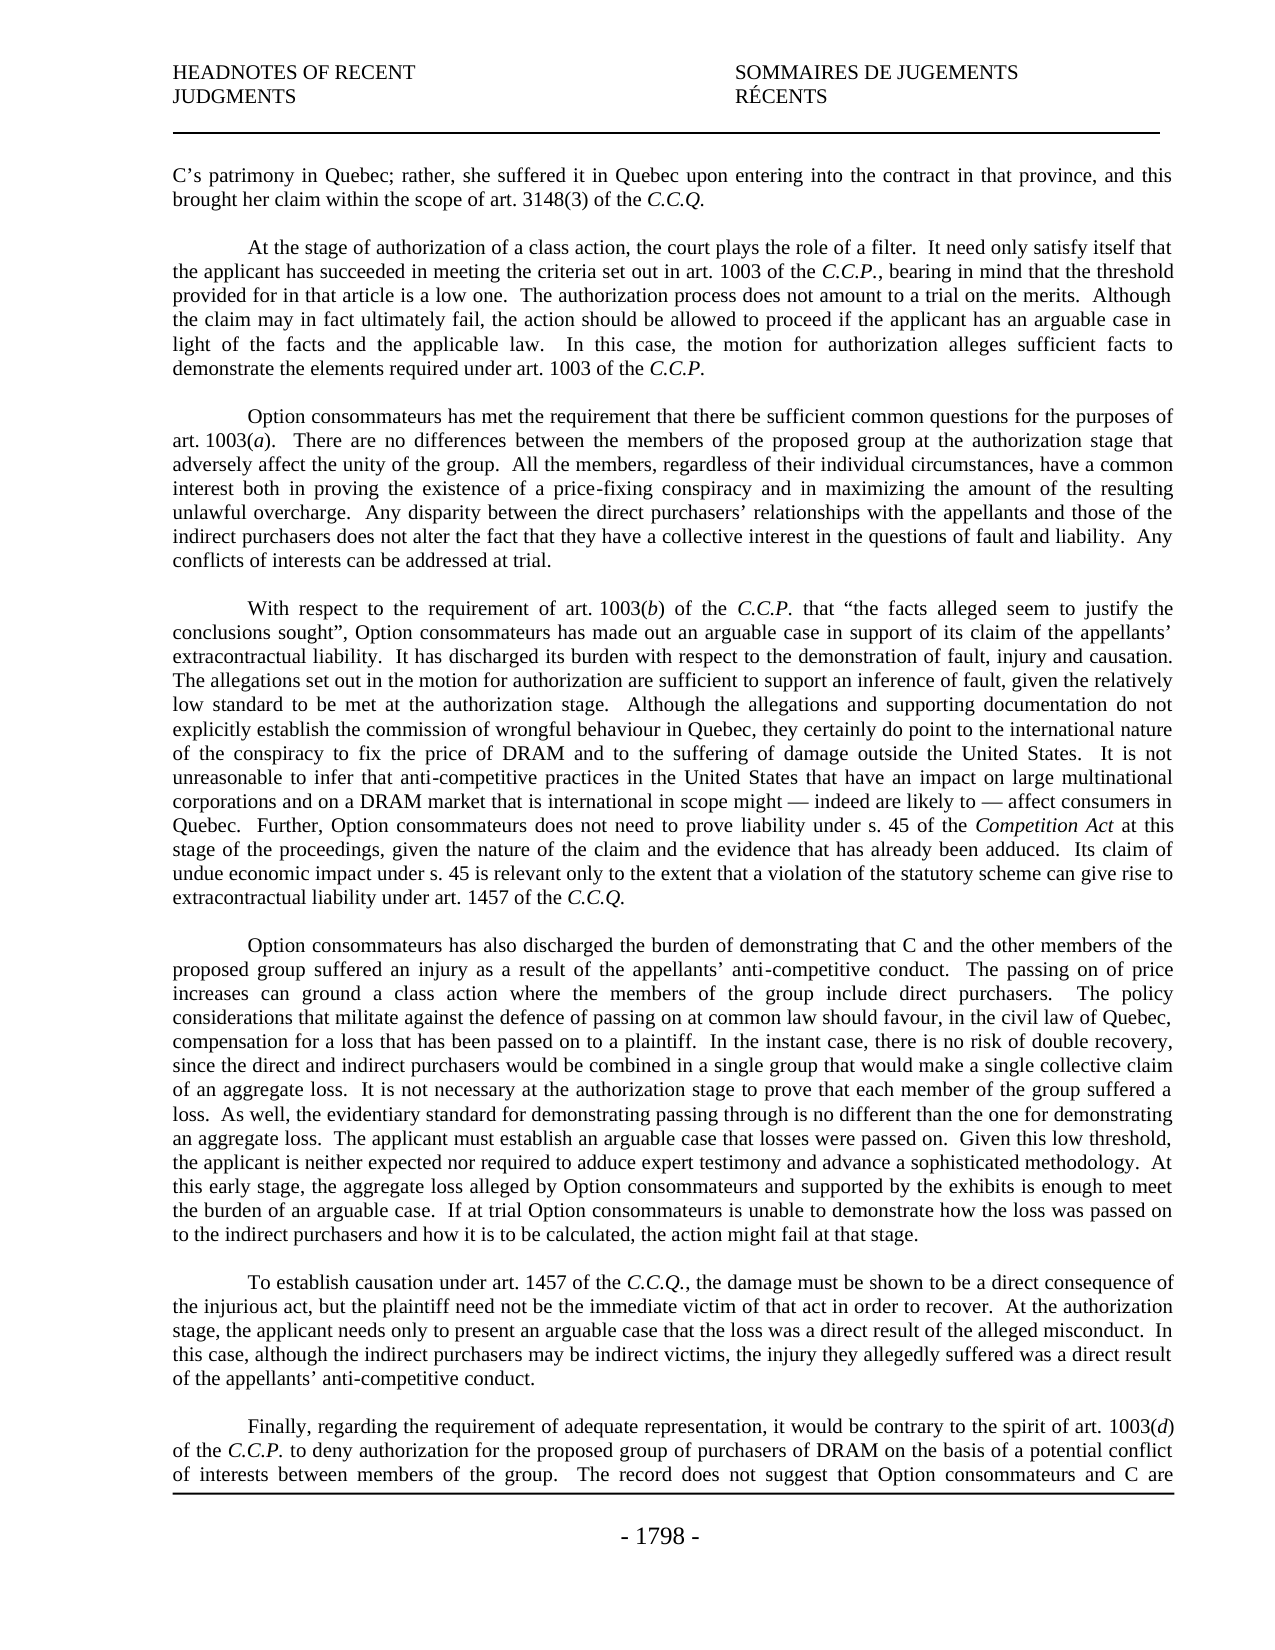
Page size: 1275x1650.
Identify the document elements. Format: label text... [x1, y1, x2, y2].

text At the stage of authorization of a class action, the court plays the role of a filter. It need only satisfy itself that the applicant has succeeded in meeting the criteria set out in art. 1003 of the C.C.P., bearing in mind that the threshold provided for in that article is a low one. The authorization process does not amount to a trial on the merits. Although the claim may in fact ultimately fail, the action should be allowed to proceed if the applicant has an arguable case in light of the facts and the applicable law. In this case, the motion for authorization alleges sufficient facts to demonstrate the elements required under art. 1003 of the C.C.P. [172, 235, 1174, 379]
text To establish causation under art. 1457 of the C.C.Q., the damage must be shown to be a direct consequence of the injurious act, but the plaintiff need not be the immediate victim of that act in order to recover. At the authorization stage, the applicant needs only to present an arguable case that the loss was a direct result of the alleged misconduct. In this case, although the indirect purchasers may be indirect victims, the injury they allegedly suffered was a direct result of the appellants’ anti-competitive conduct. [172, 1270, 1174, 1390]
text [172, 163, 1174, 211]
text With respect to the requirement of art. 1003(b) of the C.C.P. that “the facts alleged seem to justify the conclusions sought”, Option consommateurs has made out an arguable case in support of its claim of the appellants’ extracontractual liability. It has discharged its burden with respect to the demonstration of fault, injury and causation. The allegations set out in the motion for authorization are sufficient to support an inference of fault, given the relatively low standard to be met at the authorization stage. Although the allegations and supporting documentation do not explicitly establish the commission of wrongful behaviour in Quebec, they certainly do point to the international nature of the conspiracy to fix the price of DRAM and to the suffering of damage outside the United States. It is not unreasonable to infer that anti-competitive practices in the United States that have an impact on large multinational corporations and on a DRAM market that is international in scope might — indeed are likely to — affect consumers in Quebec. Further, Option consommateurs does not need to prove liability under s. 45 of the Competition Act at this stage of the proceedings, given the nature of the claim and the evidence that has already been adduced. Its claim of undue economic impact under s. 45 is relevant only to the extent that a violation of the statutory scheme can give rise to extracontractual liability under art. 1457 of the C.C.Q. [172, 596, 1174, 909]
text Option consommateurs has met the requirement that there be sufficient common questions for the purposes of art. 1003(a). There are no differences between the members of the proposed group at the authorization stage that adversely affect the unity of the group. All the members, regardless of their individual circumstances, have a common interest both in proving the existence of a price-fixing conspiracy and in maximizing the amount of the resulting unlawful overcharge. Any disparity between the direct purchasers’ relationships with the appellants and those of the indirect purchasers does not alter the fact that they have a collective interest in the questions of fault and liability. Any conflicts of interests can be addressed at trial. [172, 404, 1174, 572]
text Option consommateurs has also discharged the burden of demonstrating that C and the other members of the proposed group suffered an injury as a result of the appellants’ anti-competitive conduct. The passing on of price increases can ground a class action where the members of the group include direct purchasers. The policy considerations that militate against the defence of passing on at common law should favour, in the civil law of Quebec, compensation for a loss that has been passed on to a plaintiff. In the instant case, there is no risk of double recovery, since the direct and indirect purchasers would be combined in a single group that would make a single collective claim of an aggregate loss. It is not necessary at the authorization stage to prove that each member of the group suffered a loss. As well, the evidentiary standard for demonstrating passing through is no different than the one for demonstrating an aggregate loss. The applicant must establish an arguable case that losses were passed on. Given this low threshold, the applicant is neither expected nor required to adduce expert testimony and advance a sophisticated methodology. At this early stage, the aggregate loss alleged by Option consommateurs and supported by the exhibits is enough to meet the burden of an arguable case. If at trial Option consommateurs is unable to demonstrate how the loss was passed on to the indirect purchasers and how it is to be calculated, the action might fail at that stage. [172, 933, 1174, 1246]
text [172, 1414, 1174, 1486]
